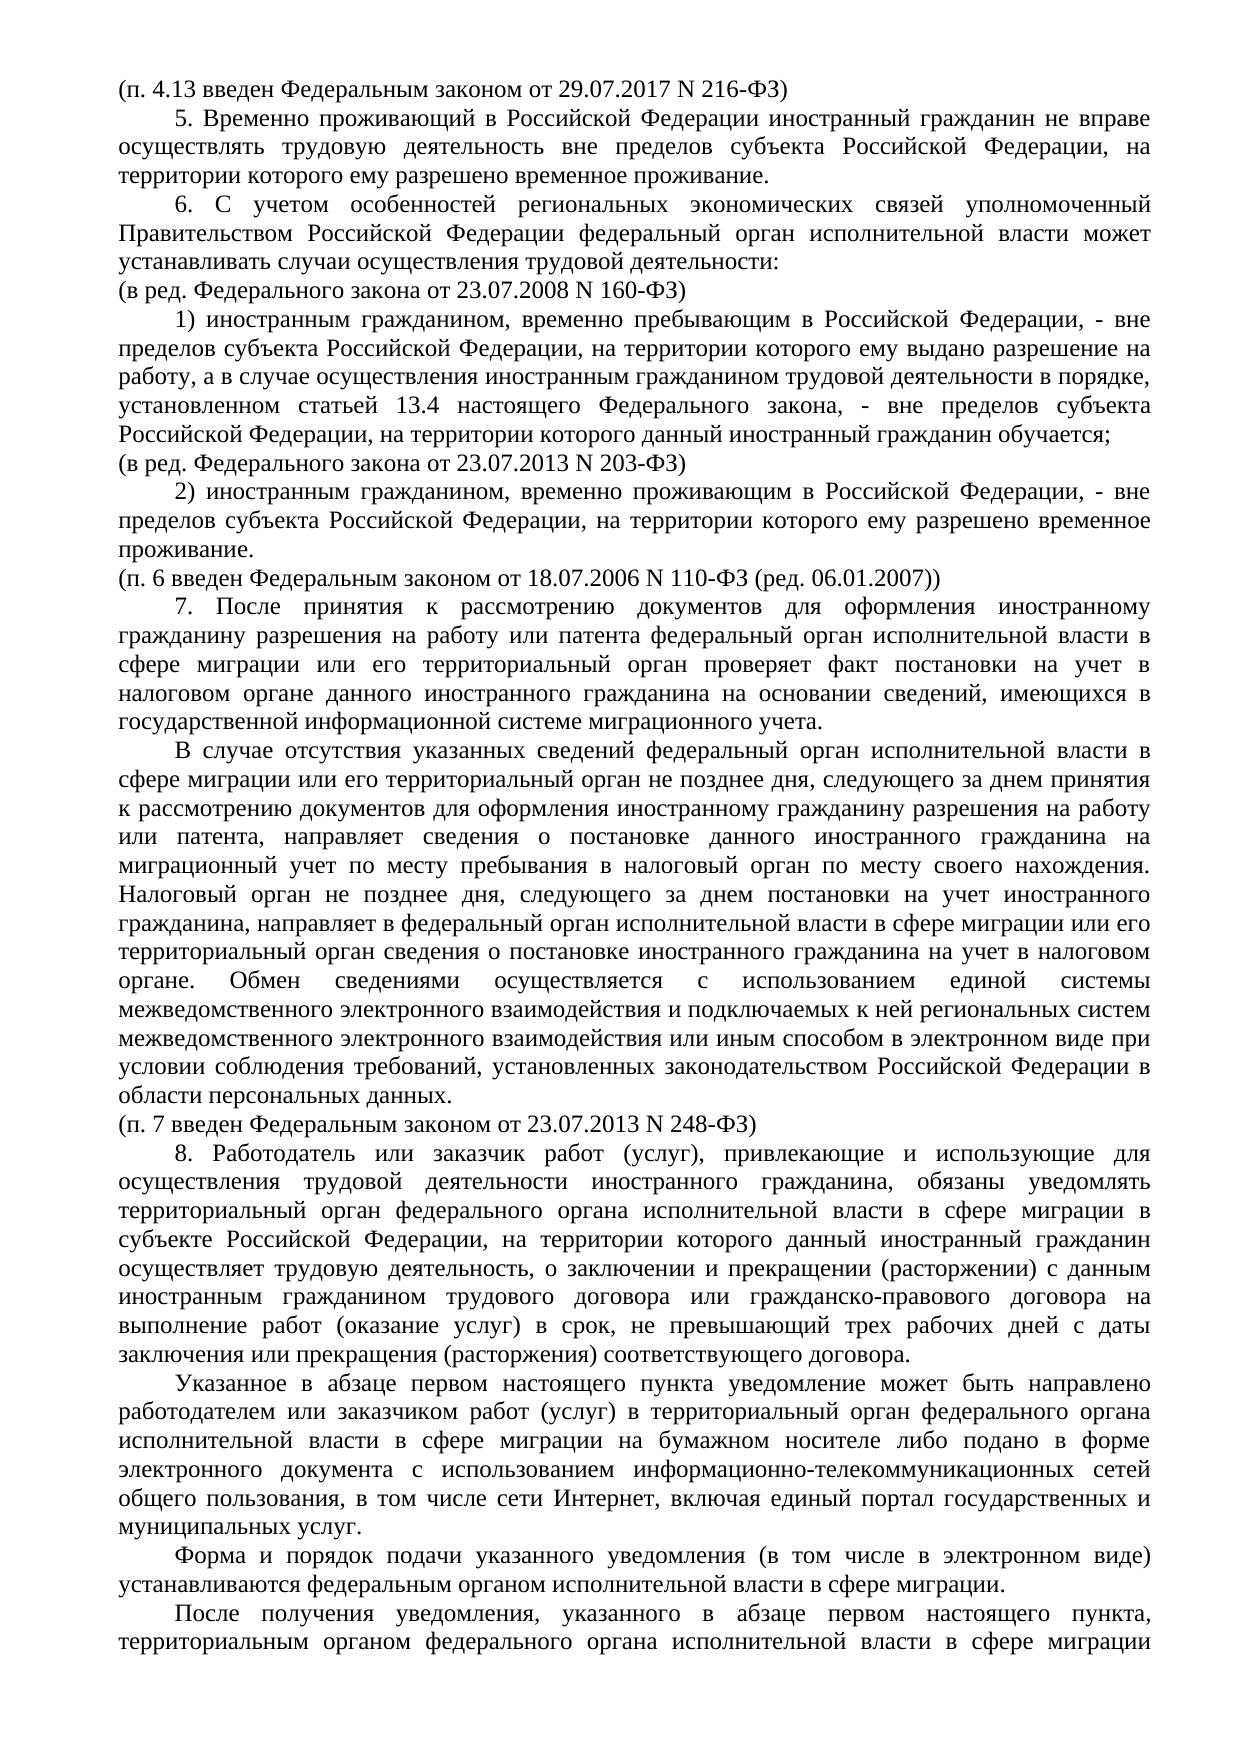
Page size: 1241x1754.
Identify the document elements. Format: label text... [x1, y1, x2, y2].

text (п. 6 введен Федеральным законом от 18.07.2006 N 110-ФЗ (ред. 06.01.2007)) [118, 563, 1152, 591]
text (в ред. Федерального закона от 23.07.2008 N 160-ФЗ) [118, 275, 1152, 304]
text 1) иностранным гражданином, временно пребывающим в Российской Федерации, - вне пределов субъекта Российской Федерации, на территории которого ему выдано разрешение на работу, а в случае осуществления иностранным гражданином трудовой деятельности в порядке, установленном статьей 13.4 настоящего Федерального закона, - вне пределов субъекта Российской Федерации, на территории которого данный иностранный гражданин обучается; [118, 304, 1152, 448]
text Указанное в абзаце первом настоящего пункта уведомление может быть направлено работодателем или заказчиком работ (услуг) в территориальный орган федерального органа исполнительной власти в сфере миграции на бумажном носителе либо подано в форме электронного документа с использованием информационно-телекоммуникационных сетей общего пользования, в том числе сети Интернет, включая единый портал государственных и муниципальных услуг. [118, 1368, 1152, 1540]
text 7. После принятия к рассмотрению документов для оформления иностранному гражданину разрешения на работу или патента федеральный орган исполнительной власти в сфере миграции или его территориальный орган проверяет факт постановки на учет в налоговом органе данного иностранного гражданина на основании сведений, имеющихся в государственной информационной системе миграционного учета. [118, 591, 1152, 735]
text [118, 1598, 1152, 1655]
text 6. С учетом особенностей региональных экономических связей уполномоченный Правительством Российской Федерации федеральный орган исполнительной власти может устанавливать случаи осуществления трудовой деятельности: [118, 189, 1152, 275]
text (п. 4.13 введен Федеральным законом от 29.07.2017 N 216-ФЗ) [118, 74, 1152, 103]
text Форма и порядок подачи указанного уведомления (в том числе в электронном виде) устанавливаются федеральным органом исполнительной власти в сфере миграции. [118, 1540, 1152, 1598]
text 5. Временно проживающий в Российской Федерации иностранный гражданин не вправе осуществлять трудовую деятельность вне пределов субъекта Российской Федерации, на территории которого ему разрешено временное проживание. [118, 103, 1152, 189]
text (п. 7 введен Федеральным законом от 23.07.2013 N 248-ФЗ) [118, 1109, 1152, 1138]
text 8. Работодатель или заказчик работ (услуг), привлекающие и использующие для осуществления трудовой деятельности иностранного гражданина, обязаны уведомлять территориальный орган федерального органа исполнительной власти в сфере миграции в субъекте Российской Федерации, на территории которого данный иностранный гражданин осуществляет трудовую деятельность, о заключении и прекращении (расторжении) с данным иностранным гражданином трудового договора или гражданско-правового договора на выполнение работ (оказание услуг) в срок, не превышающий трех рабочих дней с даты заключения или прекращения (расторжения) соответствующего договора. [118, 1138, 1152, 1368]
text 2) иностранным гражданином, временно проживающим в Российской Федерации, - вне пределов субъекта Российской Федерации, на территории которого ему разрешено временное проживание. [118, 476, 1152, 563]
text (в ред. Федерального закона от 23.07.2013 N 203-ФЗ) [118, 448, 1152, 476]
text В случае отсутствия указанных сведений федеральный орган исполнительной власти в сфере миграции или его территориальный орган не позднее дня, следующего за днем принятия к рассмотрению документов для оформления иностранному гражданину разрешения на работу или патента, направляет сведения о постановке данного иностранного гражданина на миграционный учет по месту пребывания в налоговый орган по месту своего нахождения. Налоговый орган не позднее дня, следующего за днем постановки на учет иностранного гражданина, направляет в федеральный орган исполнительной власти в сфере миграции или его территориальный орган сведения о постановке иностранного гражданина на учет в налоговом органе. Обмен сведениями осуществляется с использованием единой системы межведомственного электронного взаимодействия и подключаемых к ней региональных систем межведомственного электронного взаимодействия или иным способом в электронном виде при условии соблюдения требований, установленных законодательством Российской Федерации в области персональных данных. [118, 735, 1152, 1109]
